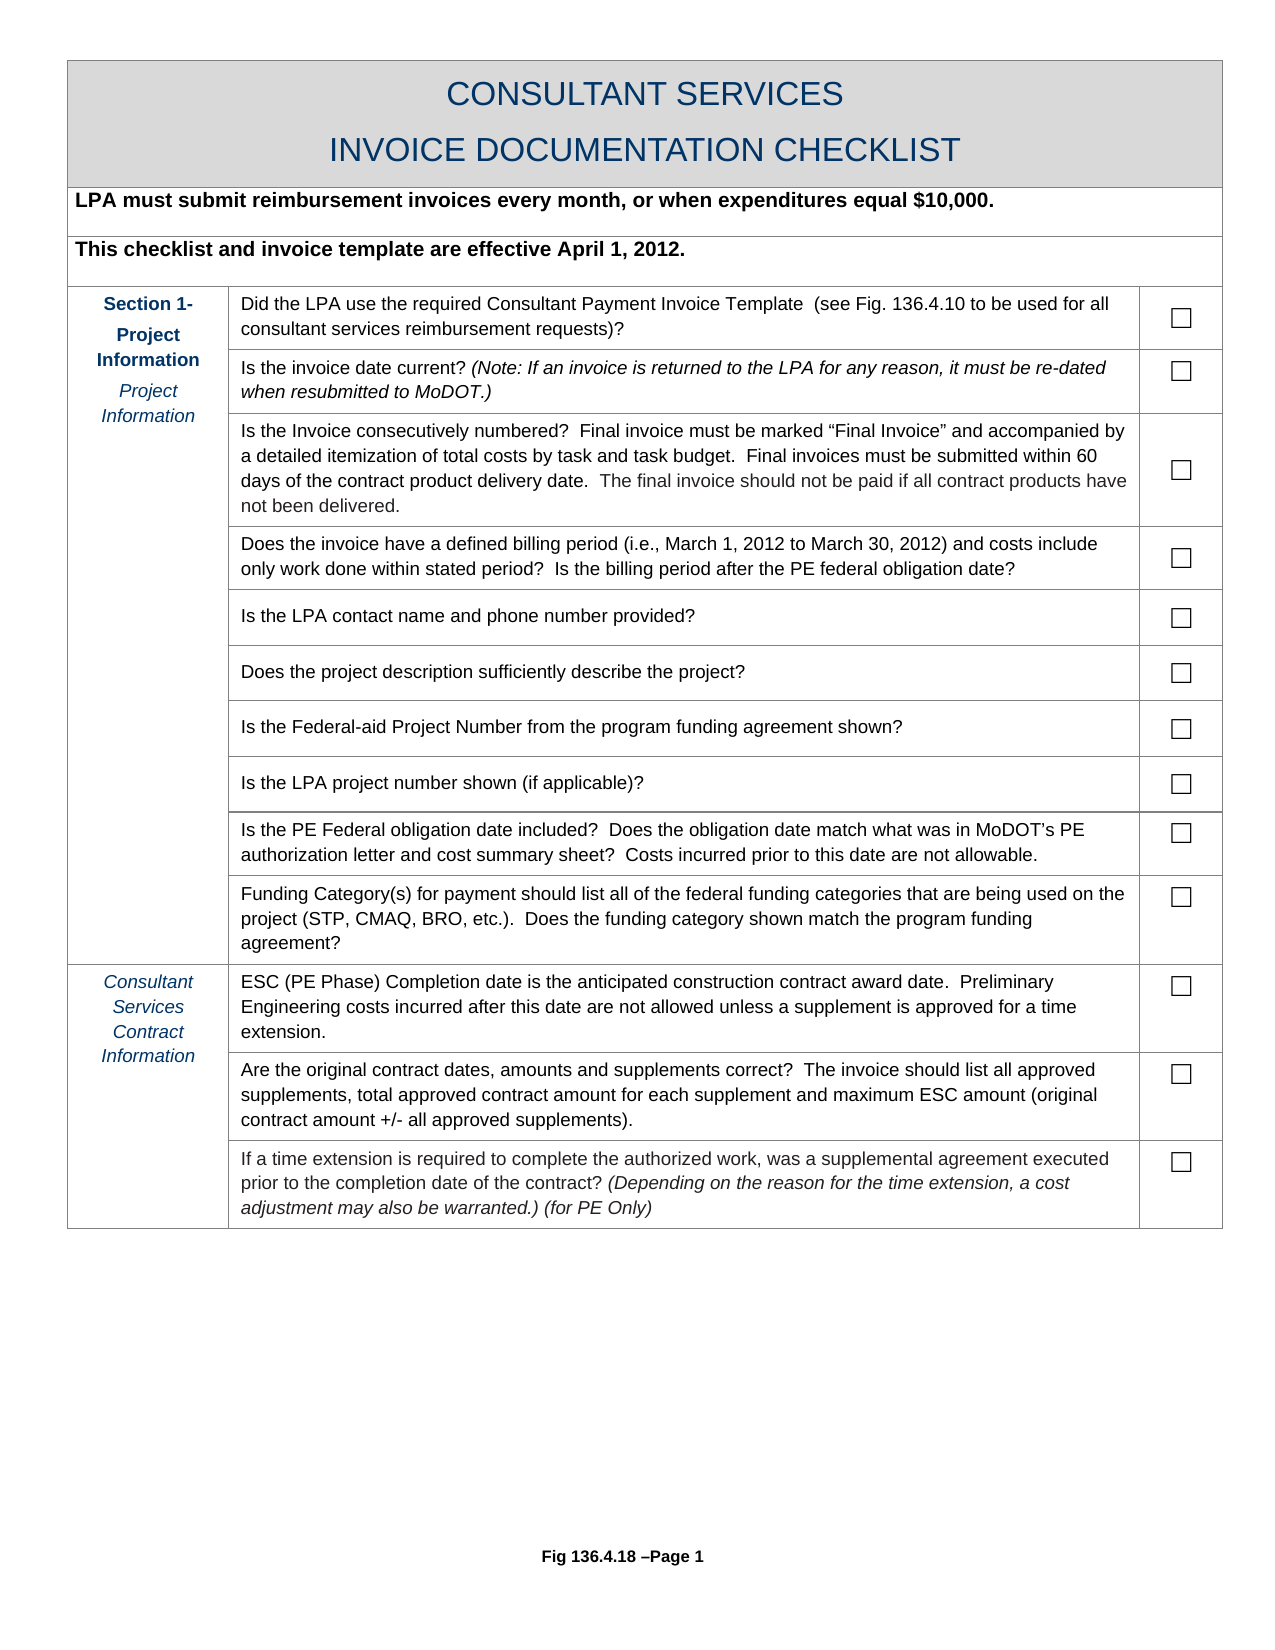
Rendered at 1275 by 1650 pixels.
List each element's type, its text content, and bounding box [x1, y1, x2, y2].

table_cell □ [1140, 876, 1222, 963]
table_cell LPA must submit reimbursement invoices every month, or when expenditures equal $10,000. [68, 188, 1222, 236]
table_cell ESC (PE Phase) Completion date is the anticipated construction contract award date. Preliminary Engineering costs incurred after this date are not allowed unless a supplement is approved for a time extension. [229, 965, 1139, 1052]
table_cell This checklist and invoice template are effective April 1, 2012. [68, 237, 1222, 286]
table_cell □ [1140, 646, 1222, 700]
table_cell □ [1140, 701, 1222, 756]
table_cell Funding Category(s) for payment should list all of the federal funding categories that are being used on the project (STP, CMAQ, BRO, etc.). Does the funding category shown match the program funding agreement? [229, 876, 1139, 963]
table_cell □ [1140, 590, 1222, 645]
table_cell Is the invoice date current? (Note: If an invoice is returned to the LPA for any reason, it must be re-dated when resubmitted to MoDOT.) [229, 350, 1139, 413]
table_header Consultant services invoice documentation checklist [68, 61, 1222, 187]
table_cell □ [1140, 813, 1222, 875]
table_cell Section 1- Project Information Project Information [68, 287, 228, 963]
table_cell Is the LPA contact name and phone number provided? [229, 590, 1139, 645]
table_cell Is the LPA project number shown (if applicable)? [229, 757, 1139, 811]
table_cell Is the Federal-aid Project Number from the program funding agreement shown? [229, 701, 1139, 756]
table_cell □ [1140, 527, 1222, 589]
table_cell Did the LPA use the required Consultant Payment Invoice Template (see Fig. 136.4.10 to be used for all consultant services reimbursement requests)? [229, 287, 1139, 349]
table_cell Is the Invoice consecutively numbered? Final invoice must be marked “Final Invoice” and accompanied by a detailed itemization of total costs by task and task budget. Final invoices must be submitted within 60 days of the contract product delivery date. The final invoice should not be paid if all contract products have not been delivered. [229, 414, 1139, 526]
table_cell □ [1140, 1053, 1222, 1140]
table_cell □ [1140, 350, 1222, 413]
table_cell □ [1140, 1141, 1222, 1228]
table_cell □ [1140, 757, 1222, 811]
table_cell □ [1140, 965, 1222, 1052]
table_cell Is the PE Federal obligation date included? Does the obligation date match what was in MoDOT’s PE authorization letter and cost summary sheet? Costs incurred prior to this date are not allowable. [229, 813, 1139, 875]
table_cell Are the original contract dates, amounts and supplements correct? The invoice should list all approved supplements, total approved contract amount for each supplement and maximum ESC amount (original contract amount +/- all approved supplements). [229, 1053, 1139, 1140]
table_cell □ [1140, 414, 1222, 526]
table_cell If a time extension is required to complete the authorized work, was a supplemental agreement executed prior to the completion date of the contract? (Depending on the reason for the time extension, a cost adjustment may also be warranted.) (for PE Only) [229, 1141, 1139, 1228]
table_cell Does the project description sufficiently describe the project? [229, 646, 1139, 700]
table_cell □ [1140, 287, 1222, 349]
table_cell Consultant Services Contract Information [68, 965, 228, 1228]
table_cell Does the invoice have a defined billing period (i.e., March 1, 2012 to March 30, 2012) and costs include only work done within stated period? Is the billing period after the PE federal obligation date? [229, 527, 1139, 589]
